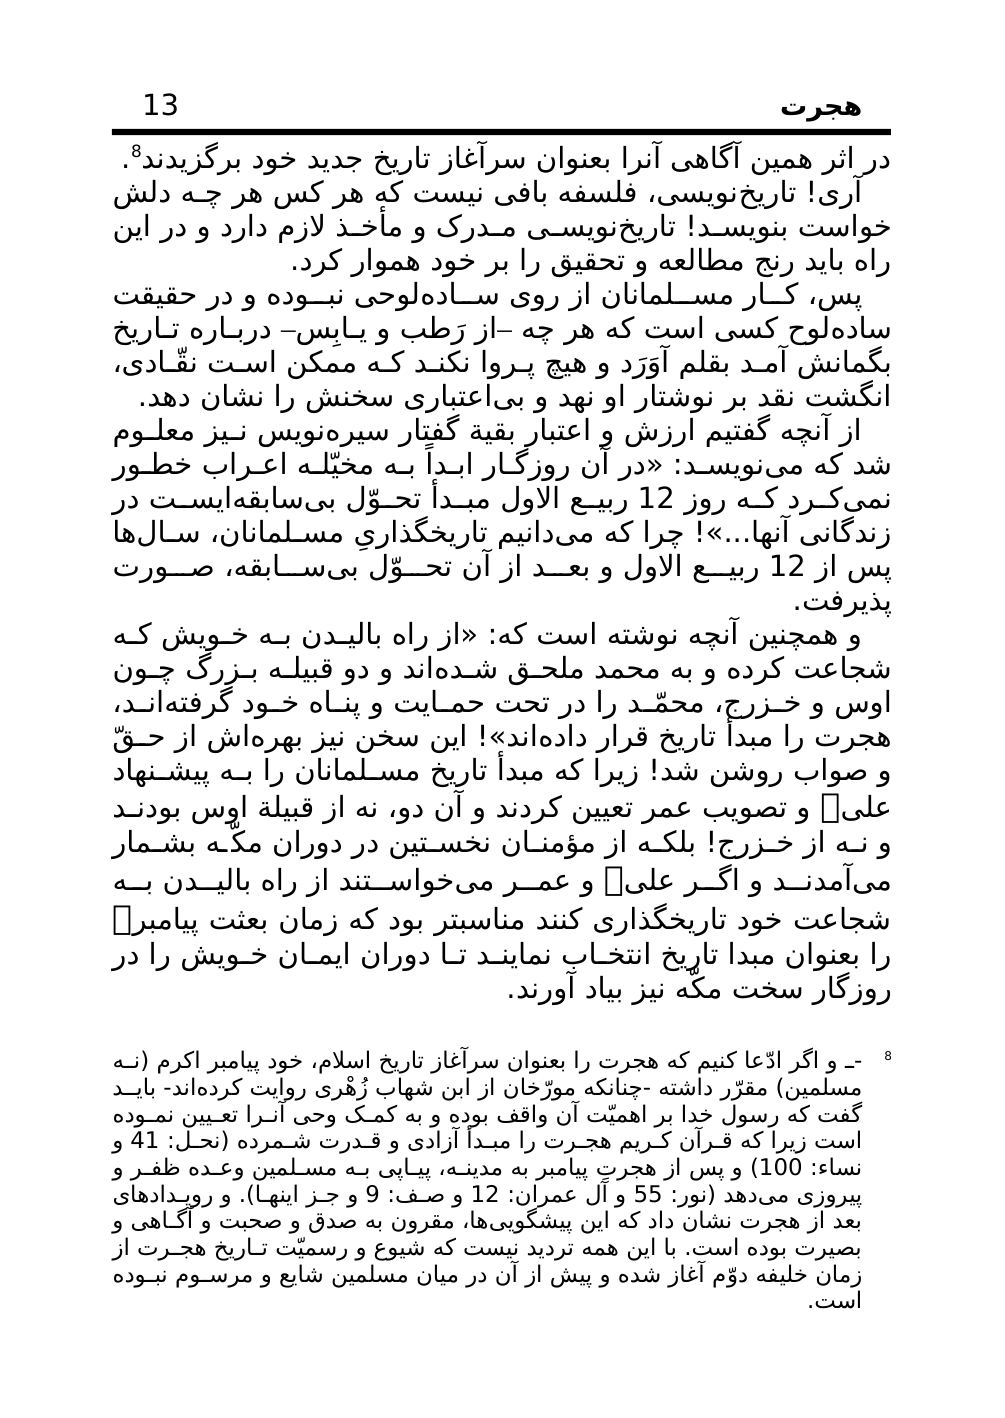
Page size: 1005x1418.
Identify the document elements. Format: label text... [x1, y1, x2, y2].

text آری! تاریخ‌نویسی، فلسفه بافی نیست که هر کس هر چه دلش خواست بنویسد! تاریخ‌نویسی مدرک و مأخذ لازم دارد و در این راه باید رنج مطالعه و تحقیق را بر خود هموار کرد. [112, 175, 892, 277]
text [112, 141, 892, 175]
text پس، کار مسلمانان از روی ساده‌لوحی نبوده و در حقیقت ساده‌لوح کسی است که هر چه –از رَطب و یابِس– درباره تاریخ بگمانش آمد بقلم آوَرَد و هیچ پروا نکند که ممکن است نقّادی، انگشت نقد بر نوشتار او نهد و بی‌اعتباری سخنش را نشان دهد. [112, 277, 892, 413]
text از آنچه گفتیم ارزش و اعتبار بقیة گفتار سیره‌نویس نیز معلوم شد که می‌نویسد: «در آن روزگار ابداً به مخیّله اعراب خطور نمی‌کرد که روز 12 ربیع ‌الاول مبدأ تحوّل بی‌سابقه‌ایست در زندگانی آنها...»! چرا که می‌دانیم تاریخگذاریِ مسلمانان، سال‌ها پس از 12 ربیع ‌الاول و بعد از آن تحوّل بی‌سابقه، صورت پذیرفت. [112, 413, 892, 617]
text و همچنین آنچه نوشته است که: «از راه بالیدن به خویش که شجاعت کرده و به محمد ملحق شده‌اند و دو قبیله بزرگ چون اوس و خزرج، محمّد را در تحت حمایت و پناه خود گرفته‌اند، هجرت را مبدأ تاریخ قرار داده‌اند»! این سخن نیز بهره‌اش از حقّ و صواب روشن شد! زیرا که مبدأ تاریخ مسلمانان را به پیشنهاد علی و تصویب عمر تعیین کردند و آن دو، نه از قبیلة اوس بودند و نه از خزرج! بلکه از مؤمنان نخستین در دوران مکّه بشمار می‌آمدند و اگر علی و عمر می‌خواستند از راه بالیدن به شجاعت خود تاریخگذاری کنند مناسبتر بود که زمان بعثت پیامبر را بعنوان مبدا تاریخ انتخاب نمایند تا دوران ایمان خویش را در روزگار سخت مکّه نیز بیاد آورند. [112, 617, 892, 1005]
